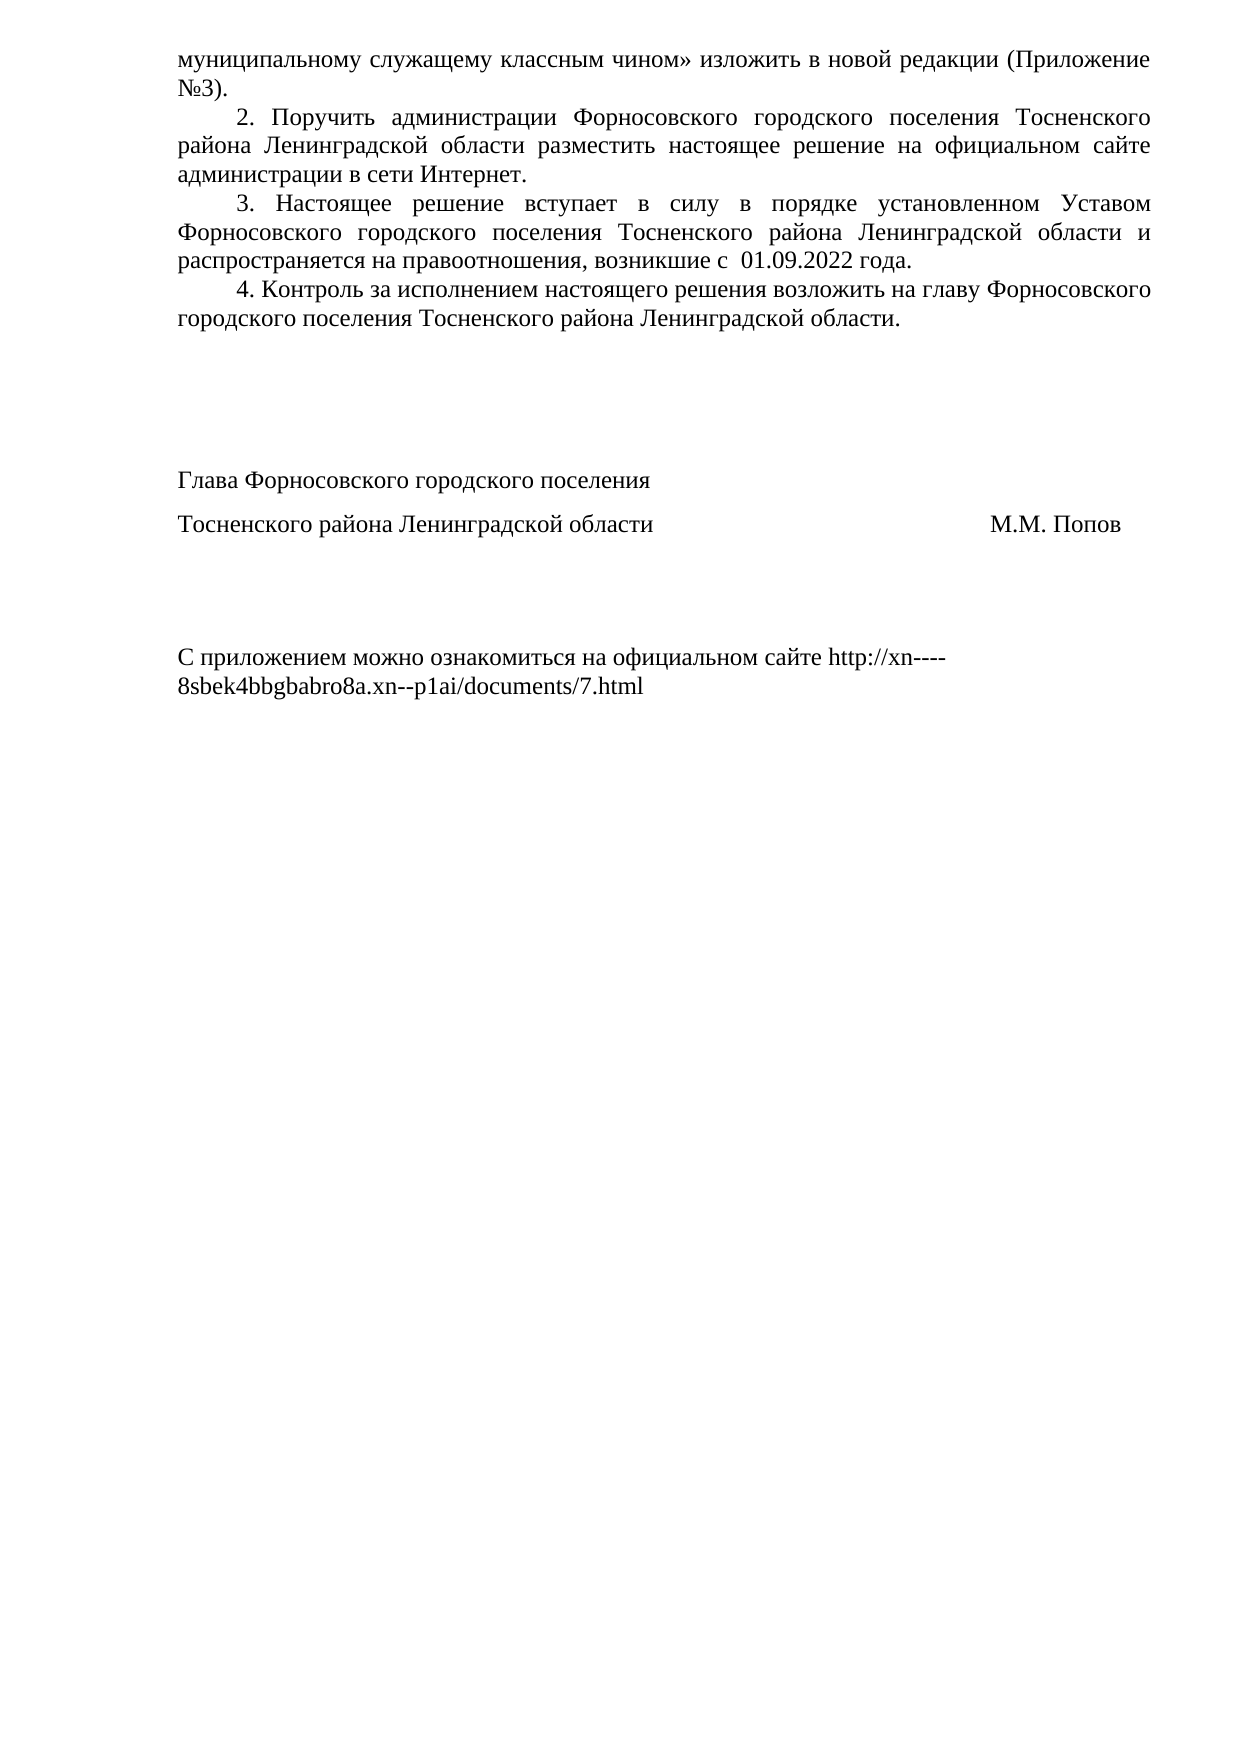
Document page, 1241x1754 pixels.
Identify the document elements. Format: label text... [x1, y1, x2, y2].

text Тосненского района Ленинградской области М.М. Попов [177, 509, 1152, 538]
text 3. Настоящее решение вступает в силу в порядке установленном Уставом Форносовского городского поселения Тосненского района Ленинградской области и распространяется на правоотношения, возникшие с 01.09.2022 года. [177, 188, 1152, 274]
text С приложением можно ознакомиться на официальном сайте http://xn----8sbek4bbgbabro8a.xn--p1ai/documents/7.html [177, 642, 1152, 700]
text 4. Контроль за исполнением настоящего решения возложить на главу Форносовского городского поселения Тосненского района Ленинградской области. [177, 274, 1152, 332]
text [177, 44, 1152, 102]
text Глава Форносовского городского поселения [177, 465, 1152, 494]
text 2. Поручить администрации Форносовского городского поселения Тосненского района Ленинградской области разместить настоящее решение на официальном сайте администрации в сети Интернет. [177, 102, 1152, 188]
